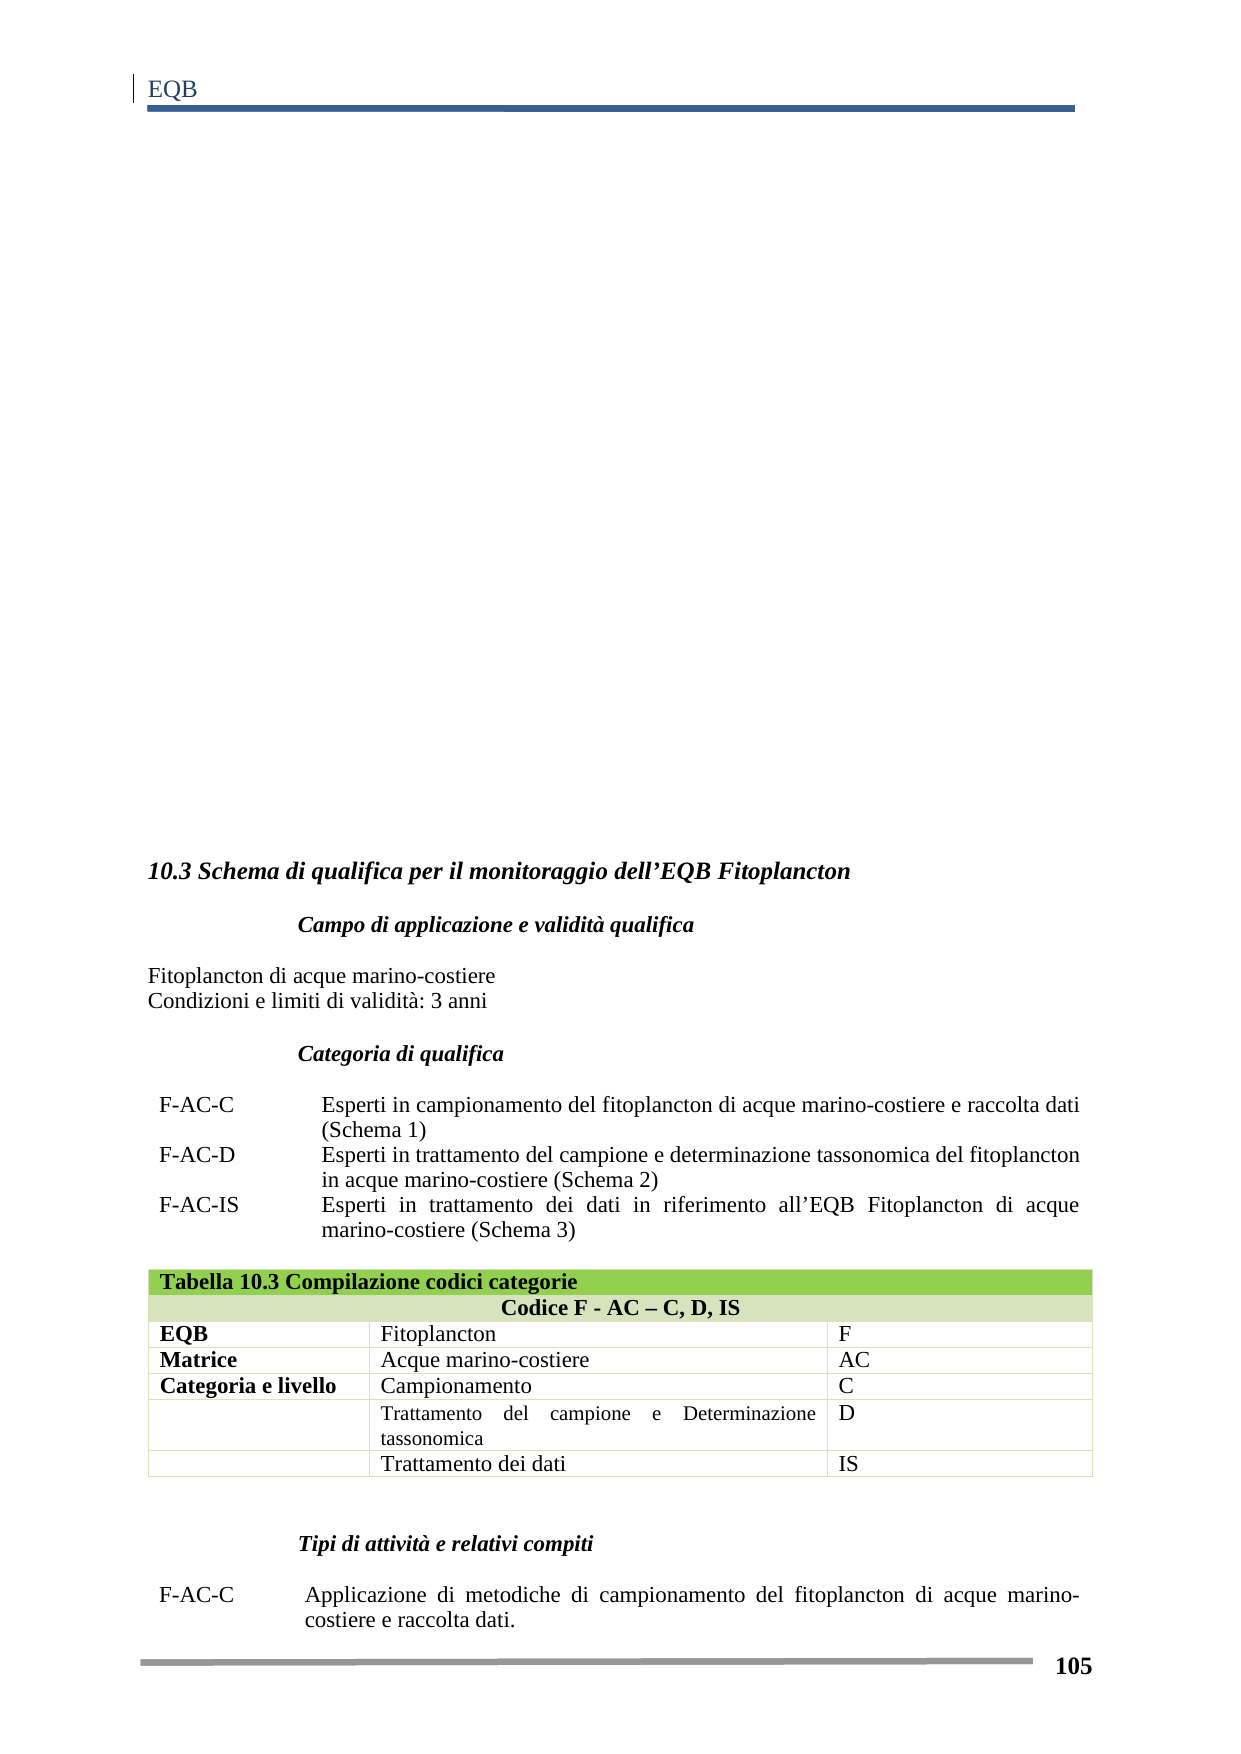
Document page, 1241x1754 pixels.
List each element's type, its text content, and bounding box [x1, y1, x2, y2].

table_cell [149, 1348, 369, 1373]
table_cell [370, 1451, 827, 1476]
text Tipi di attività e relativi compiti [298, 1530, 1092, 1556]
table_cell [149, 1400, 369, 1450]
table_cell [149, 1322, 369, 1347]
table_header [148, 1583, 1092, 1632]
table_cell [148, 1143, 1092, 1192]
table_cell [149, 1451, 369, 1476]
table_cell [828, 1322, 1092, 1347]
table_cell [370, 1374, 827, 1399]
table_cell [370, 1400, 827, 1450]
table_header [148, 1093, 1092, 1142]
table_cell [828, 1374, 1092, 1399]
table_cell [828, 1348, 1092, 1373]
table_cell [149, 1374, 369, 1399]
text Categoria di qualifica [298, 1040, 1092, 1066]
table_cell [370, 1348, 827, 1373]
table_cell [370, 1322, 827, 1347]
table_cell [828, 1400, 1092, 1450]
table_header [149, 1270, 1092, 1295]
text Condizioni e limiti di validità: 3 anni [148, 988, 1092, 1013]
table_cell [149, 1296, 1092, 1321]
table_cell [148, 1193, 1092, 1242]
text Campo di applicazione e validità qualifica [298, 911, 1092, 937]
text 10.3 Schema di qualifica per il monitoraggio dell’EQB Fitoplancton [148, 859, 1092, 884]
text Fitoplancton di acque marino-costiere [148, 963, 1092, 988]
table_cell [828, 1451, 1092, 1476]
